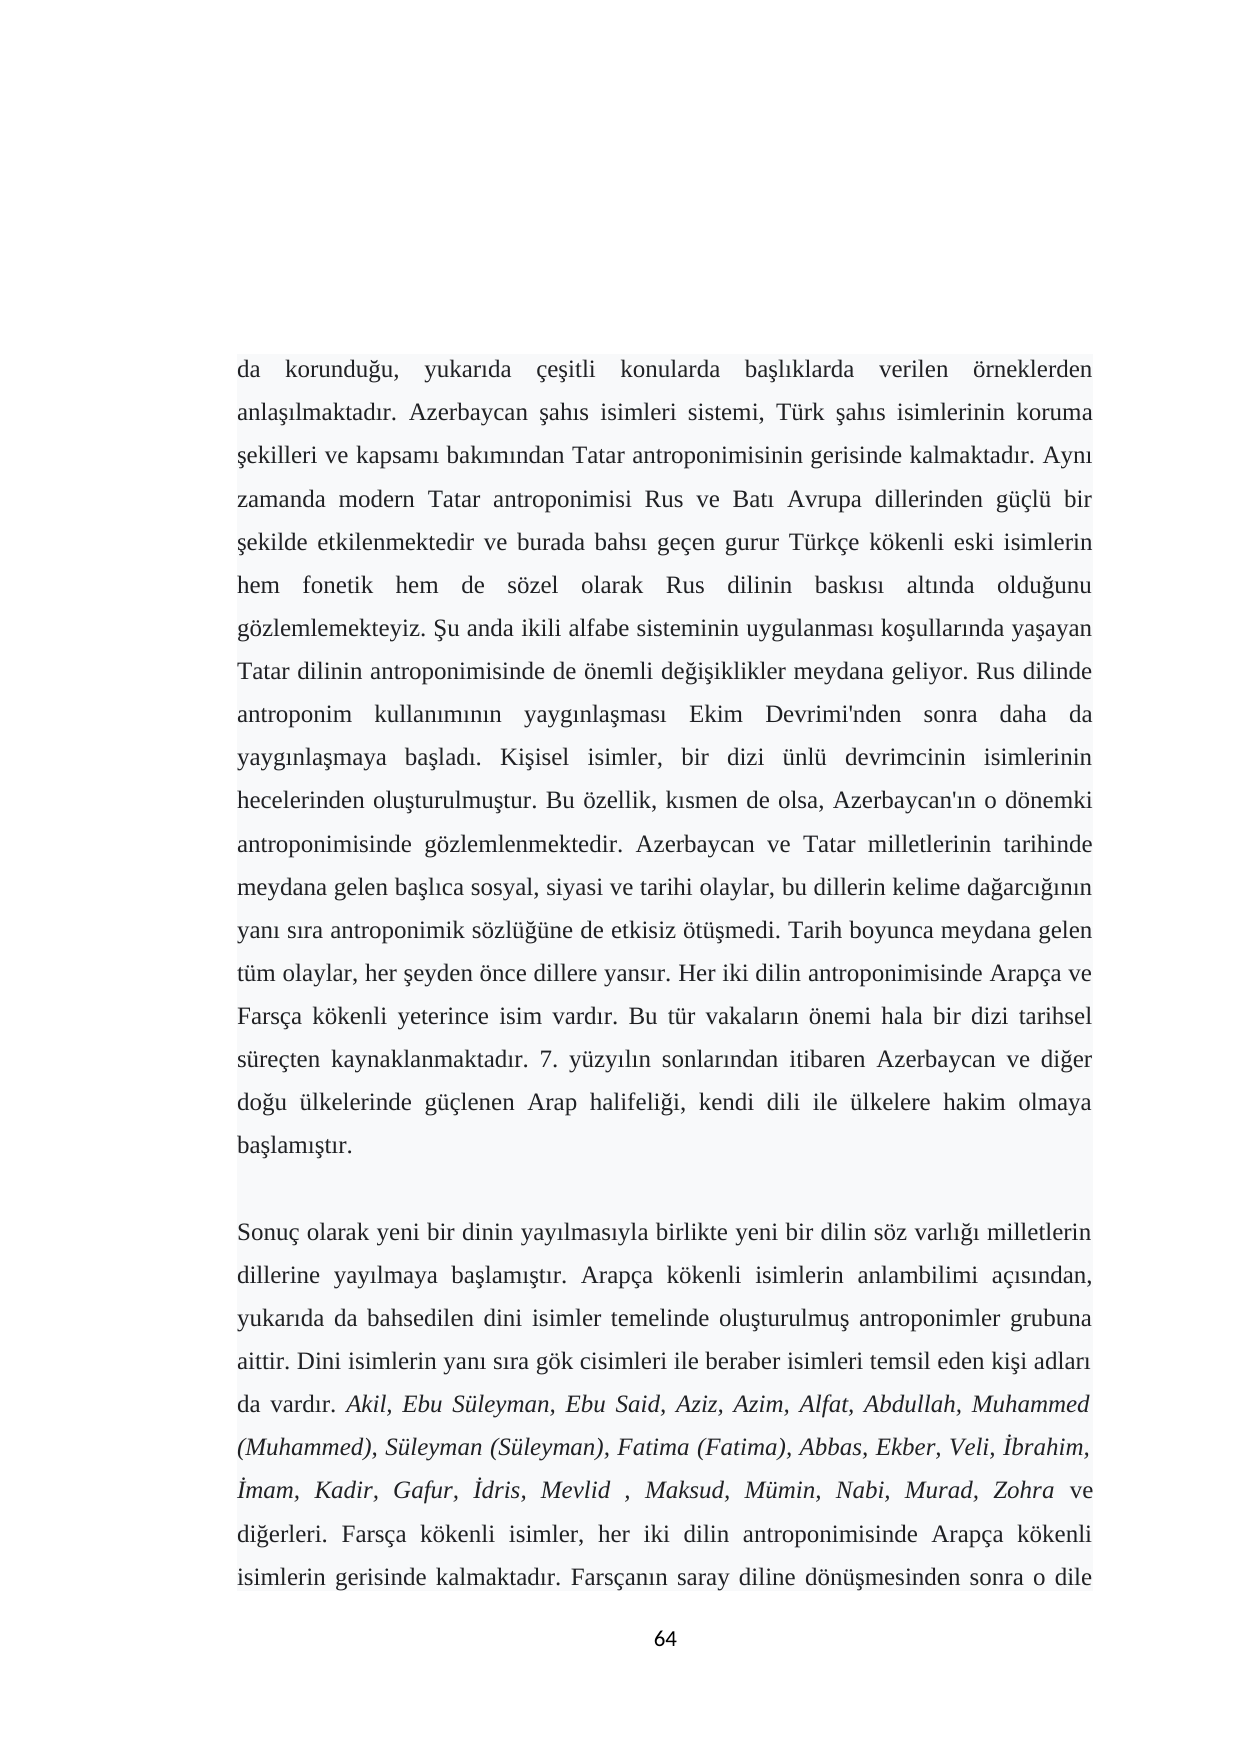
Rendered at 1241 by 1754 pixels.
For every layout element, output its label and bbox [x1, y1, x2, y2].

text [237, 354, 1093, 1159]
text [237, 1217, 1093, 1591]
